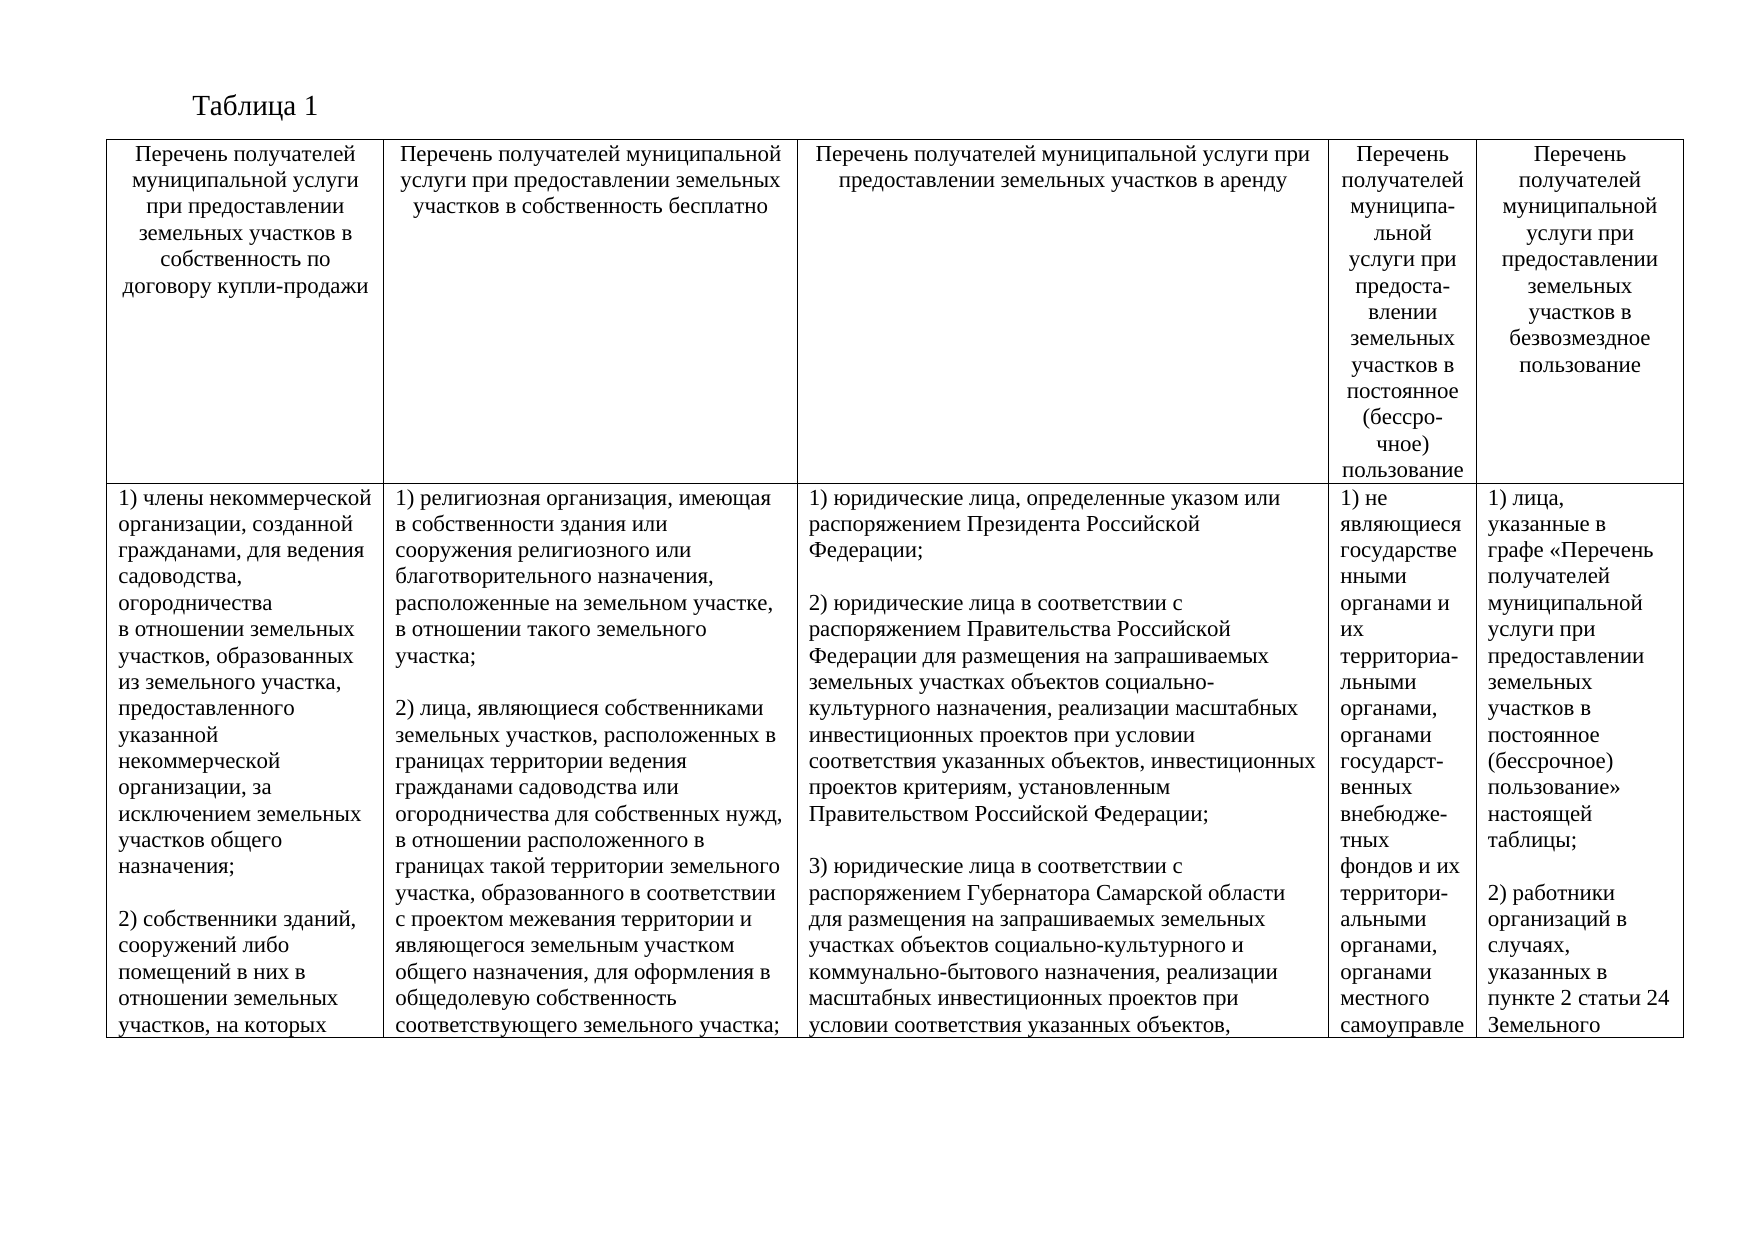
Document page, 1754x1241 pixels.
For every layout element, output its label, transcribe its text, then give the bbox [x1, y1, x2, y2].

table_header Перечень получателей муниципа-льной услуги при предоста-влении земельных участков в постоянное (бессро-чное) пользование [1329, 140, 1476, 482]
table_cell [107, 484, 383, 1037]
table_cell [1329, 484, 1476, 1037]
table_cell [384, 484, 797, 1037]
text Таблица 1 [118, 88, 1636, 122]
table_header Перечень получателей муниципальной услуги при предоставлении земельных участков в безвозмездное пользование [1477, 140, 1683, 482]
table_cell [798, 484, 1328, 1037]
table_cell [1477, 484, 1683, 1037]
table_header Перечень получателей муниципальной услуги при предоставлении земельных участков в собственность по договору купли-продажи [107, 140, 383, 482]
table_header Перечень получателей муниципальной услуги при предоставлении земельных участков в аренду [798, 140, 1328, 482]
table_header Перечень получателей муниципальной услуги при предоставлении земельных участков в собственность бесплатно [384, 140, 797, 482]
